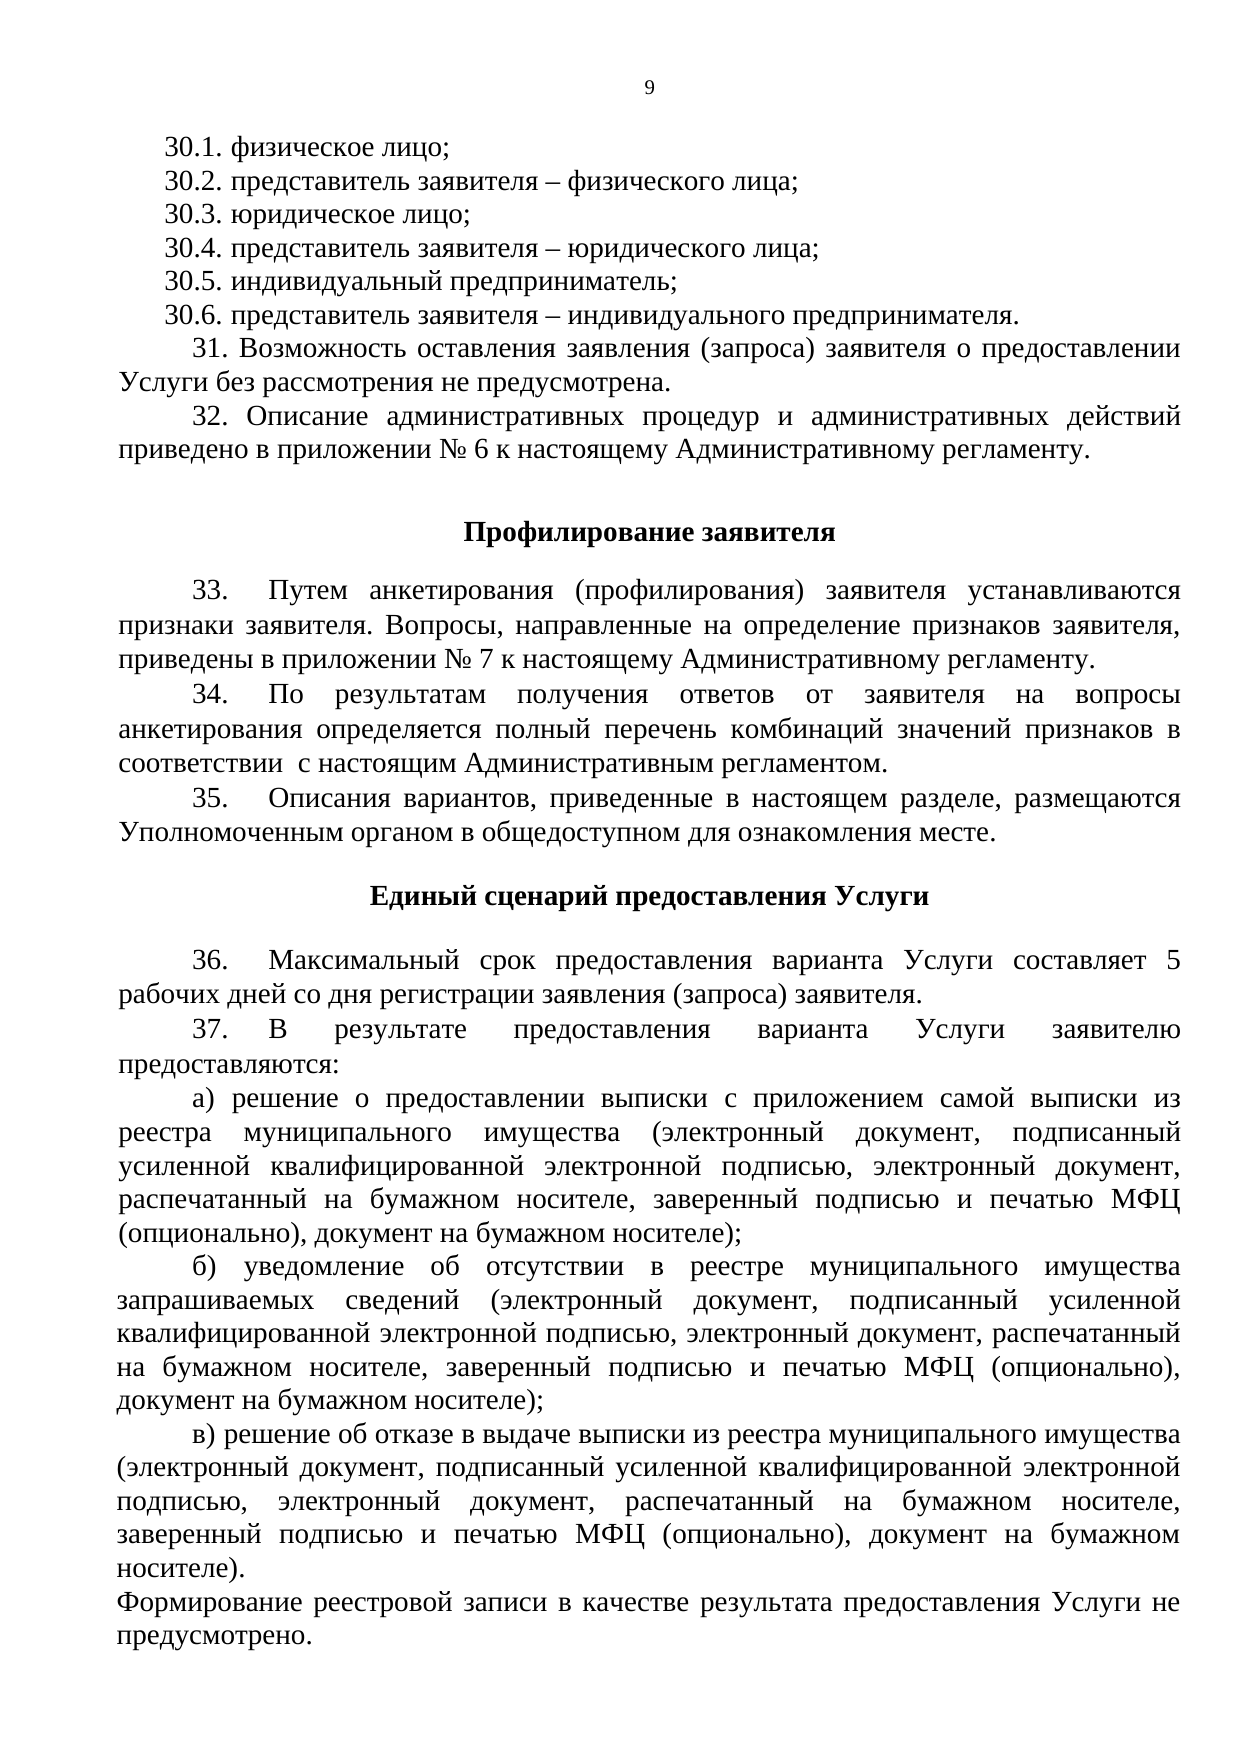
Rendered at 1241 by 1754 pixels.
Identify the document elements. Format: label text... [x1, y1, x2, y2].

text 30.4. представитель заявителя – юридического лица; [116, 230, 1182, 263]
text 31. Возможность оставления заявления (запроса) заявителя о предоставлении Услуги без рассмотрения не предусмотрена. [118, 331, 1182, 398]
subtitle Профилирование заявителя [118, 514, 1181, 547]
list Максимальный срок предоставления варианта Услуги составляет 5 рабочих дней со дня регистрации заявления (запроса) заявителя. [118, 942, 1182, 1010]
subtitle Единый сценарий предоставления Услуги [118, 878, 1181, 911]
list Путем анкетирования (профилирования) заявителя устанавливаются признаки заявителя. Вопросы, направленные на определение признаков заявителя, приведены в приложении № 7 к настоящему Административному регламенту. [118, 572, 1182, 675]
list Описания вариантов, приведенные в настоящем разделе, размещаются Уполномоченным органом в общедоступном для ознакомления месте. [118, 780, 1182, 848]
text Формирование реестровой записи в качестве результата предоставления Услуги не предусмотрено. [116, 1584, 1182, 1651]
text в) решение об отказе в выдаче выписки из реестра муниципального имущества (электронный документ, подписанный усиленной квалифицированной электронной подписью, электронный документ, распечатанный на бумажном носителе, заверенный подписью и печатью МФЦ (опционально), документ на бумажном носителе). [116, 1416, 1182, 1584]
text 30.3. юридическое лицо; [116, 196, 1182, 230]
text 30.1. физическое лицо; [116, 129, 1182, 163]
text 32. Описание административных процедур и административных действий приведено в приложении № 6 к настоящему Административному регламенту. [118, 398, 1182, 465]
text 30.2. представитель заявителя – физического лица; [116, 163, 1182, 196]
text а) решение о предоставлении выписки с приложением самой выписки из реестра муниципального имущества (электронный документ, подписанный усиленной квалифицированной электронной подписью, электронный документ, распечатанный на бумажном носителе, заверенный подписью и печатью МФЦ (опционально), документ на бумажном носителе); [118, 1081, 1182, 1248]
text 30.5. индивидуальный предприниматель; [116, 263, 1182, 297]
list В результате предоставления варианта Услуги заявителю предоставляются: [118, 1011, 1182, 1079]
text б) уведомление об отсутствии в реестре муниципального имущества запрашиваемых сведений (электронный документ, подписанный усиленной квалифицированной электронной подписью, электронный документ, распечатанный на бумажном носителе, заверенный подписью и печатью МФЦ (опционально), документ на бумажном носителе); [116, 1248, 1182, 1416]
text 30.6. представитель заявителя – индивидуального предпринимателя. [116, 297, 1182, 331]
list По результатам получения ответов от заявителя на вопросы анкетирования определяется полный перечень комбинаций значений признаков в соответствии с настоящим Административным регламентом. [118, 676, 1182, 779]
